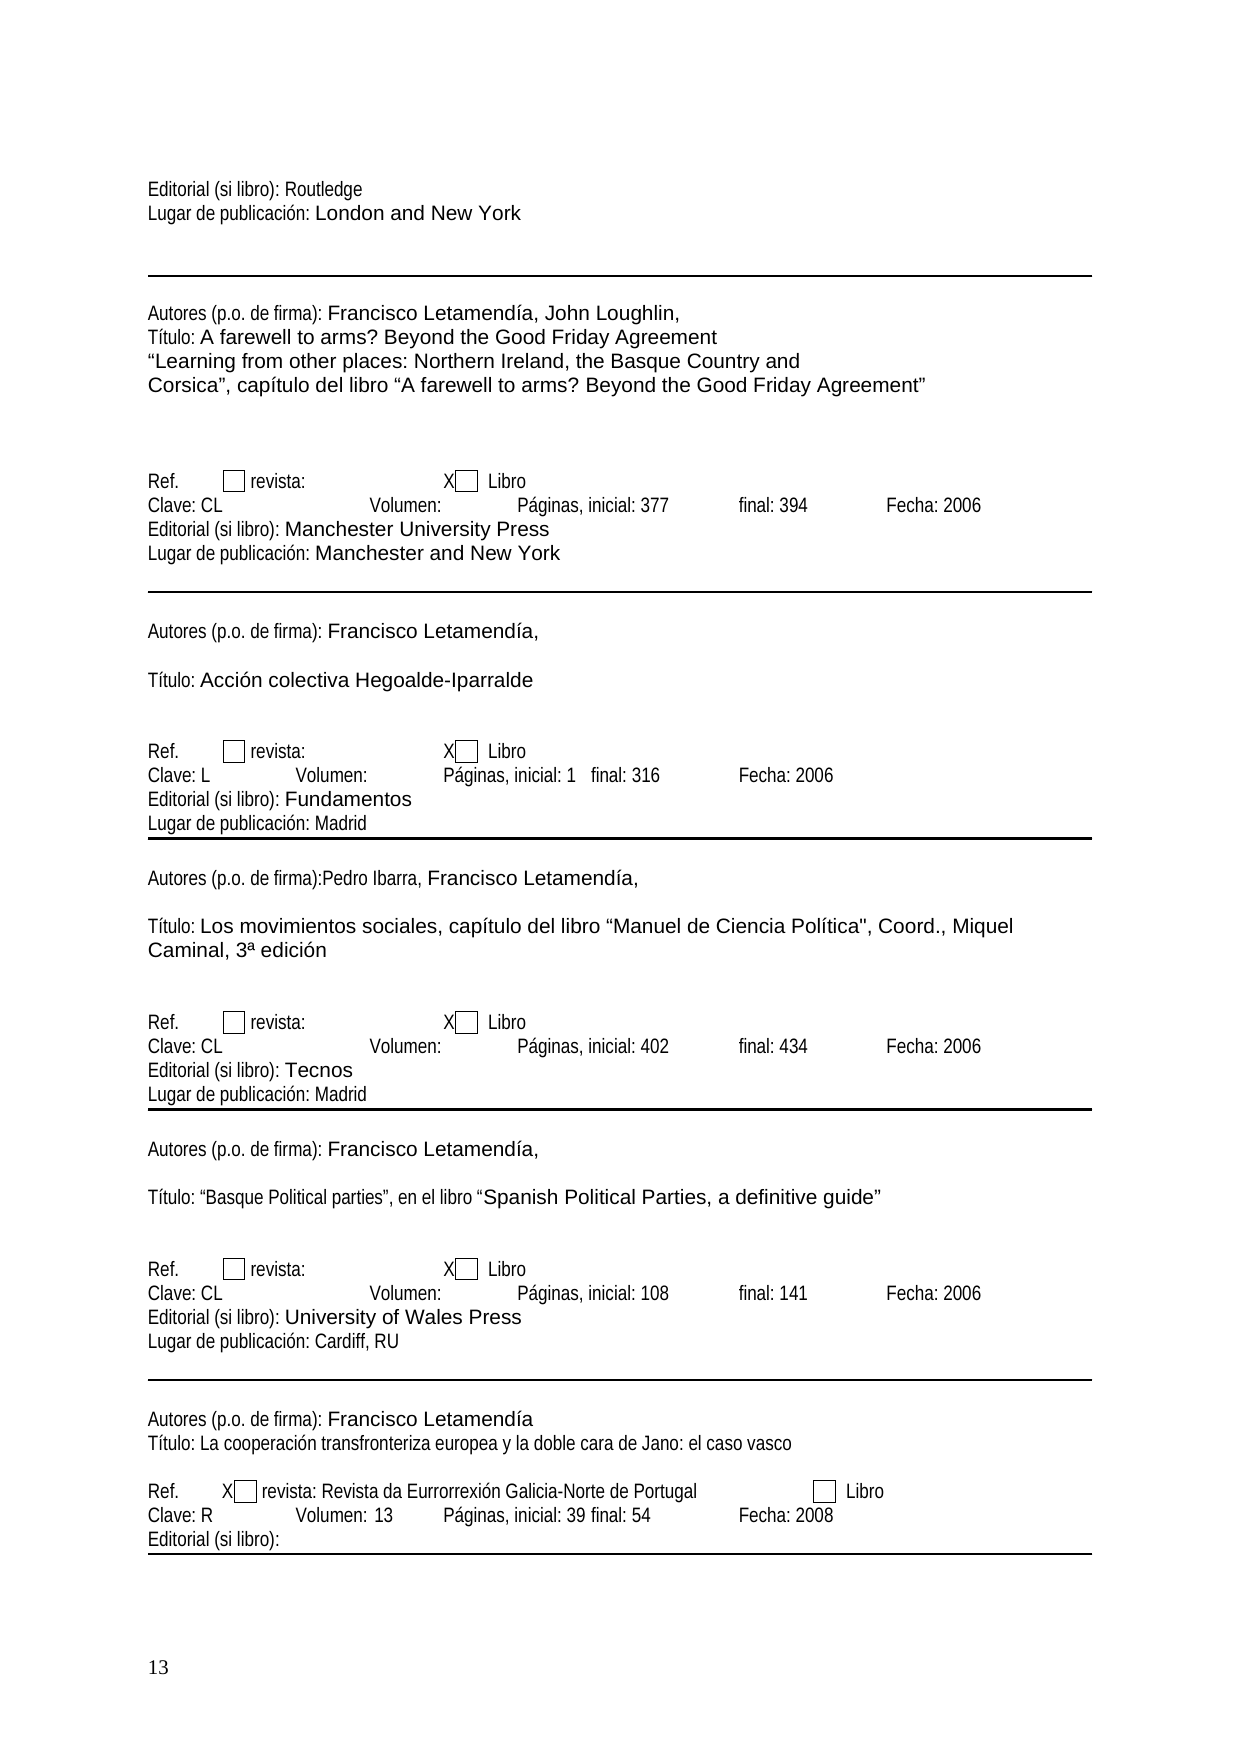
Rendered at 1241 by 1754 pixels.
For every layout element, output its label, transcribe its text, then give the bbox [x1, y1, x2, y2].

text Clave: CL Volumen: Páginas, inicial: 108 final: 141 Fecha: 2006 [148, 1281, 1092, 1304]
text Editorial (si libro): Fundamentos [148, 787, 1092, 811]
text Lugar de publicación: Madrid [148, 811, 1092, 837]
text “Learning from other places: , the Basque Country and [148, 349, 1092, 373]
text Editorial (si libro): Routledge [148, 177, 1092, 201]
text Clave: CL Volumen: Páginas, inicial: 377 final: 394 Fecha: 2006 [148, 493, 1092, 517]
text Título: Los movimientos sociales, capítulo del libro “Manuel de Ciencia Política", Coord., Miquel Caminal, 3ª edición [148, 914, 1092, 962]
text Autores (p.o. de firma): Francisco Letamendía [148, 1407, 1092, 1431]
text Ref. revista: X Libro [148, 1257, 1092, 1281]
text Ref. X revista: Revista da Eurrorrexión Galicia-Norte de Portugal Libro [148, 1479, 1092, 1503]
text Ref. revista: X Libro [148, 739, 1092, 763]
text Clave: CL Volumen: Páginas, inicial: 402 final: 434 Fecha: 2006 [148, 1034, 1092, 1058]
text Título: A farewell to arms? Beyond the Good Friday Agreement [148, 325, 1092, 349]
text Título: La cooperación transfronteriza europea y la doble cara de Jano: el caso vasco [148, 1431, 1092, 1455]
text Autores (p.o. de firma): Francisco Letamendía, [148, 619, 1092, 643]
text Lugar de publicación: Manchester and New York [148, 541, 1092, 565]
text Editorial (si libro): [148, 1527, 1092, 1553]
text Corsica”, capítulo del libro “A farewell to arms? Beyond the Good Friday Agreement” [148, 373, 1092, 397]
text Lugar de publicación: Madrid [148, 1082, 1092, 1108]
text Autores (p.o. de firma):Pedro Ibarra, Francisco Letamendía, [148, 866, 1092, 890]
text Título: “Basque Political parties”, en el libro “Spanish Political Parties, a definitive guide” [148, 1185, 1092, 1209]
text Autores (p.o. de firma): Francisco Letamendía, , [148, 301, 1092, 325]
text Título: Acción colectiva Hegoalde-Iparralde [148, 667, 1092, 691]
text Editorial (si libro): Manchester University Press [148, 517, 1092, 541]
text Clave: L Volumen: Páginas, inicial: 1 final: 316 Fecha: 2006 [148, 763, 1092, 787]
text Editorial (si libro): University of Wales Press [148, 1304, 1092, 1329]
text Editorial (si libro): Tecnos [148, 1058, 1092, 1082]
text Ref. revista: X Libro [148, 1010, 1092, 1034]
text Lugar de publicación: Cardiff, RU [148, 1329, 1092, 1353]
text Ref. revista: X Libro [148, 469, 1092, 493]
text Autores (p.o. de firma): Francisco Letamendía, [148, 1137, 1092, 1161]
text Lugar de publicación: London and New York [148, 201, 1092, 225]
text Clave: R Volumen: 13 Páginas, inicial: 39 final: 54 Fecha: 2008 [148, 1503, 1092, 1527]
